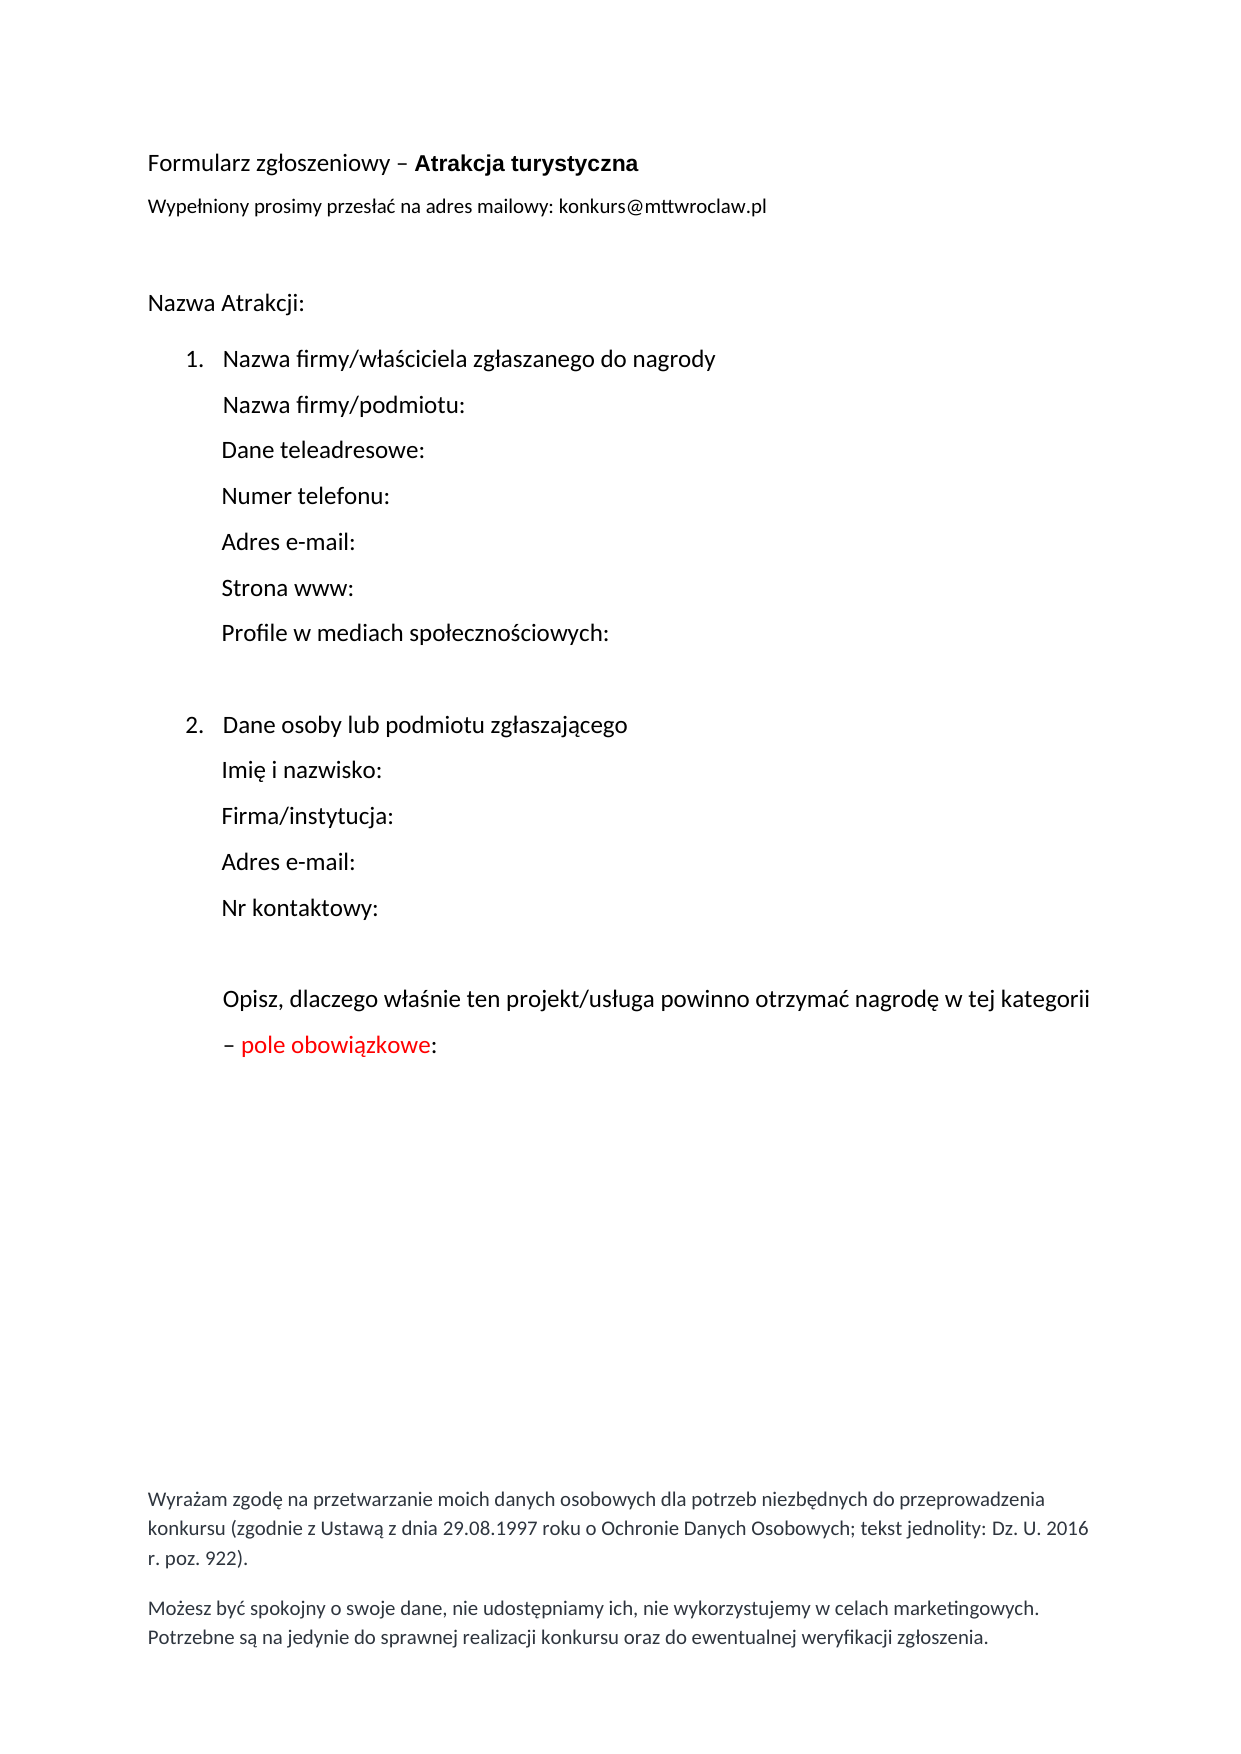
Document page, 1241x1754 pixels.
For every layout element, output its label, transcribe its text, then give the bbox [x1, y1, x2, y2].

text Opisz, dlaczego właśnie ten projekt/usługa powinno otrzymać nagrodę w tej kategorii – pole obowiązkowe: [223, 983, 1093, 1059]
text Adres e-mail: [185, 526, 1093, 557]
text Firma/instytucja: [221, 800, 1093, 831]
text Dane teleadresowe: [185, 434, 1093, 465]
text Nr kontaktowy: [221, 892, 1093, 922]
text Wyrażam zgodę na przetwarzanie moich danych osobowych dla potrzeb niezbędnych do przeprowadzenia konkursu (zgodnie z Ustawą z dnia 29.08.1997 roku o Ochronie Danych Osobowych; tekst jednolity: Dz. U. 2016 r. poz. 922). [148, 1486, 1093, 1570]
text Nazwa Atrakcji: [148, 287, 1093, 318]
text Strona www: [185, 572, 1093, 602]
text Profile w mediach społecznościowych: [185, 617, 1093, 648]
text Nazwa firmy/podmiotu: [223, 389, 1093, 419]
text Możesz być spokojny o swoje dane, nie udostępniamy ich, nie wykorzystujemy w celach marketingowych. Potrzebne są na jedynie do sprawnej realizacji konkursu oraz do ewentualnej weryfikacji zgłoszenia. [148, 1595, 1093, 1649]
list Nazwa firmy/właściciela zgłaszanego do nagrody [185, 343, 1093, 374]
text Formularz zgłoszeniowy – Atrakcja turystyczna [148, 148, 1093, 178]
text Wypełniony prosimy przesłać na adres mailowy: konkurs@mttwroclaw.pl [148, 193, 1093, 219]
text Adres e-mail: [221, 846, 1093, 877]
text Imię i nazwisko: [221, 755, 1093, 785]
text Numer telefonu: [185, 480, 1093, 511]
list Dane osoby lub podmiotu zgłaszającego [185, 709, 1093, 739]
